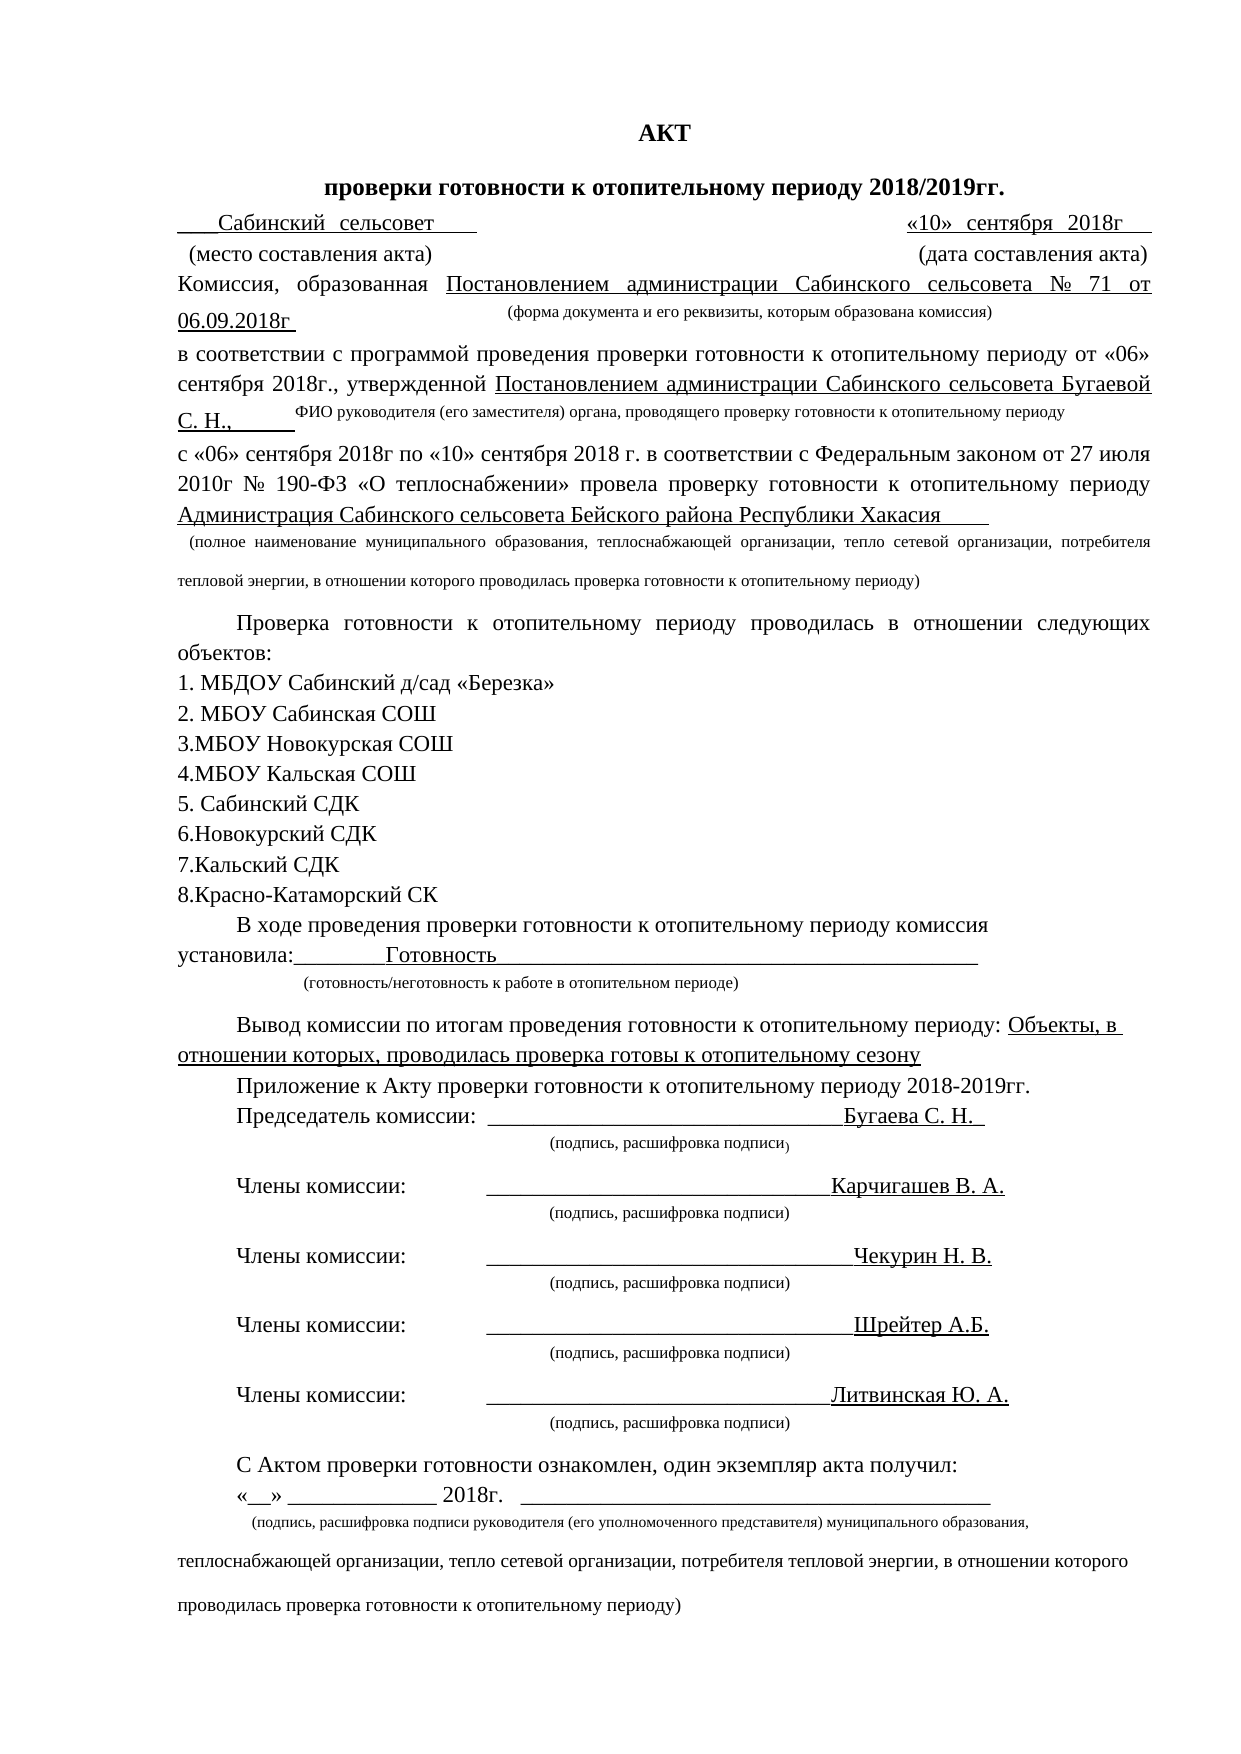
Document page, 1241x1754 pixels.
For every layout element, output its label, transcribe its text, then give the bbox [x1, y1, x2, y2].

text с «06» сентября 2018г по «10» сентября 2018 г. в соответствии с Федеральным законом от 27 июля 2010г № 190-ФЗ «О теплоснабжении» провела проверку готовности к отопительному периоду Администрация Сабинского сельсовета Бейского района Республики Хакасия (полное наименование муниципального образования, теплоснабжающей организации, тепло сетевой организации, потребителя тепловой энергии, в отношении которого проводилась проверка готовности к отопительному периоду) [177, 440, 1152, 604]
text проверки готовности к отопительному периоду 2018/2019гг. [177, 172, 1152, 201]
text 5. Сабинский СДК [177, 790, 1152, 817]
text «__» _____________ 2018г. _________________________________________ (подпись, расшифровка подписи руководителя (его уполномоченного представителя) муниципального образования, теплоснабжающей организации, тепло сетевой организации, потребителя тепловой энергии, в отношении которого проводилась проверка готовности к отопительному периоду) [177, 1482, 1152, 1632]
text ___Сабинский сельсовет «10» сентября 2018г (место составления акта) (дата составления акта) [177, 205, 1152, 266]
text 1. МБДОУ Сабинский д/сад «Березка» [177, 669, 1152, 696]
text в соответствии с программой проведения проверки готовности к отопительному периоду от «06» сентября 2018г., утвержденной Постановлением администрации Сабинского сельсовета Бугаевой С. Н., ФИО руководителя (его заместителя) органа, проводящего проверку готовности к отопительному периоду [177, 340, 1152, 435]
text В ходе проведения проверки готовности к отопительному периоду комиссия установила:________Готовность__________________________________________ (готовность/неготовность к работе в отопительном периоде) [177, 911, 1152, 1006]
text Вывод комиссии по итогам проведения готовности к отопительному периоду: Объекты, в отношении которых, проводилась проверка готовы к отопительному сезону [177, 1011, 1152, 1068]
text 3.МБОУ Новокурская СОШ [177, 730, 1152, 756]
text Председатель комиссии: _______________________________Бугаева С. Н._ (подпись, расшифровка подписи) [177, 1102, 1152, 1167]
text Приложение к Акту проверки готовности к отопительному периоду 2018-2019гг. [177, 1072, 1152, 1098]
text АКТ [177, 118, 1152, 147]
text С Актом проверки готовности ознакомлен, один экземпляр акта получил: [177, 1451, 1152, 1478]
text Члены комиссии: ________________________________Шрейтер А.Б. (подпись, расшифровка подписи) [177, 1312, 1152, 1376]
text 2. МБОУ Сабинская СОШ [177, 700, 1152, 726]
text Члены комиссии: ______________________________Карчигашев В. А. (подпись, расшифровка подписи) [177, 1172, 1152, 1237]
text Члены комиссии: ________________________________Чекурин Н. В. (подпись, расшифровка подписи) [177, 1242, 1152, 1307]
text Члены комиссии: ______________________________Литвинская Ю. А. (подпись, расшифровка подписи) [177, 1381, 1152, 1446]
text 6.Новокурский СДК [177, 821, 1152, 847]
text 4.МБОУ Кальская СОШ [177, 760, 1152, 786]
text Проверка готовности к отопительному периоду проводилась в отношении следующих объектов: [177, 609, 1152, 666]
text 8.Красно-Катаморский СК [177, 881, 1152, 907]
text Комиссия, образованная Постановлением администрации Сабинского сельсовета № 71 от 06.09.2018г (форма документа и его реквизиты, которым образована комиссия) [177, 270, 1152, 335]
text 7.Кальский СДК [177, 851, 1152, 877]
